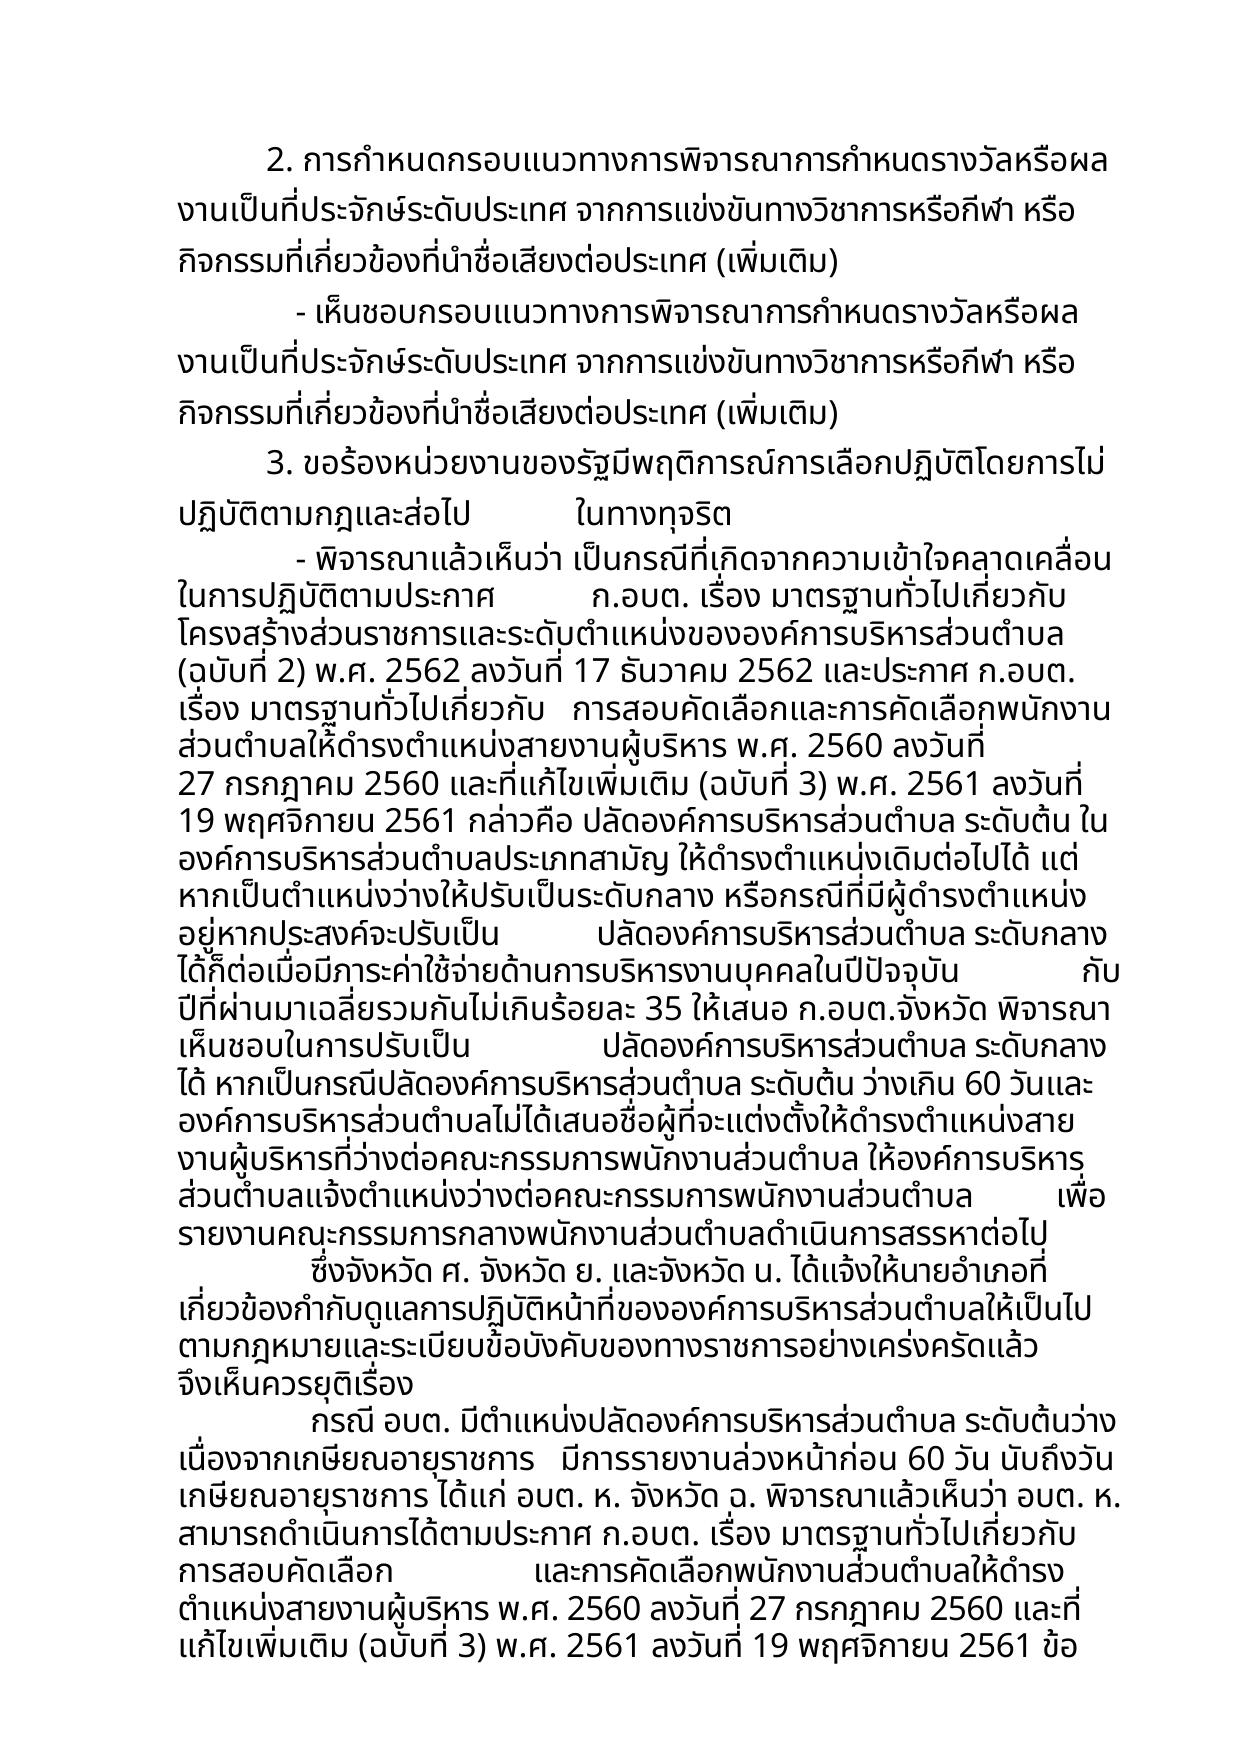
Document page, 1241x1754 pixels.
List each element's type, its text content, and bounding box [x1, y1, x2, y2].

text - เห็นชอบกรอบแนวทางการพิจารณาการกำหนดรางวัลหรือผลงานเป็นที่ประจักษ์ระดับประเทศ จากการแข่งขันทางวิชาการหรือกีฬา หรือกิจกรรมที่เกี่ยวข้องที่นำชื่อเสียงต่อประเทศ (เพิ่มเติม) [177, 287, 1122, 439]
text ซึ่งจังหวัด ศ. จังหวัด ย. และจังหวัด น. ได้แจ้งให้นายอำเภอที่เกี่ยวข้องกำกับดูแลการปฏิบัติหน้าที่ขององค์การบริหารส่วนตำบลให้เป็นไปตามกฎหมายและระเบียบข้อบังคับของทางราชการอย่างเคร่งครัดแล้ว จึงเห็นควรยุติเรื่อง [177, 1253, 1122, 1403]
text 3. ขอร้องหน่วยงานของรัฐมีพฤติการณ์การเลือกปฏิบัติโดยการไม่ปฏิบัติตามกฎและส่อไป ในทางทุจริต [177, 439, 1122, 540]
text 2. การกำหนดกรอบแนวทางการพิจารณาการกำหนดรางวัลหรือผลงานเป็นที่ประจักษ์ระดับประเทศ จากการแข่งขันทางวิชาการหรือกีฬา หรือกิจกรรมที่เกี่ยวข้องที่นำชื่อเสียงต่อประเทศ (เพิ่มเติม) [177, 136, 1122, 287]
text - พิจารณาแล้วเห็นว่า เป็นกรณีที่เกิดจากความเข้าใจคลาดเคลื่อนในการปฏิบัติตามประกาศ ก.อบต. เรื่อง มาตรฐานทั่วไปเกี่ยวกับโครงสร้างส่วนราชการและระดับตำแหน่งขององค์การบริหารส่วนตำบล (ฉบับที่ 2) พ.ศ. 2562 ลงวันที่ 17 ธันวาคม 2562 และประกาศ ก.อบต. เรื่อง มาตรฐานทั่วไปเกี่ยวกับ การสอบคัดเลือกและการคัดเลือกพนักงานส่วนตำบลให้ดำรงตำแหน่งสายงานผู้บริหาร พ.ศ. 2560 ลงวันที่ 27 กรกฎาคม 2560 และที่แก้ไขเพิ่มเติม (ฉบับที่ 3) พ.ศ. 2561 ลงวันที่ 19 พฤศจิกายน 2561 กล่าวคือ ปลัดองค์การบริหารส่วนตำบล ระดับต้น ในองค์การบริหารส่วนตำบลประเภทสามัญ ให้ดำรงตำแหน่งเดิมต่อไปได้ แต่หากเป็นตำแหน่งว่างให้ปรับเป็นระดับกลาง หรือกรณีที่มีผู้ดำรงตำแหน่งอยู่หากประสงค์จะปรับเป็น ปลัดองค์การบริหารส่วนตำบล ระดับกลาง ได้ก็ต่อเมื่อมีภาระค่าใช้จ่ายด้านการบริหารงานบุคคลในปีปัจจุบัน กับปีที่ผ่านมาเฉลี่ยรวมกันไม่เกินร้อยละ 35 ให้เสนอ ก.อบต.จังหวัด พิจารณาเห็นชอบในการปรับเป็น ปลัดองค์การบริหารส่วนตำบล ระดับกลาง ได้ หากเป็นกรณีปลัดองค์การบริหารส่วนตำบล ระดับต้น ว่างเกิน 60 วันและองค์การบริหารส่วนตำบลไม่ได้เสนอชื่อผู้ที่จะแต่งตั้งให้ดำรงตำแหน่งสายงานผู้บริหารที่ว่างต่อคณะกรรมการพนักงานส่วนตำบล ให้องค์การบริหารส่วนตำบลแจ้งตำแหน่งว่างต่อคณะกรรมการพนักงานส่วนตำบล เพื่อรายงานคณะกรรมการกลางพนักงานส่วนตำบลดำเนินการสรรหาต่อไป [177, 540, 1122, 1253]
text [177, 1403, 1122, 1665]
